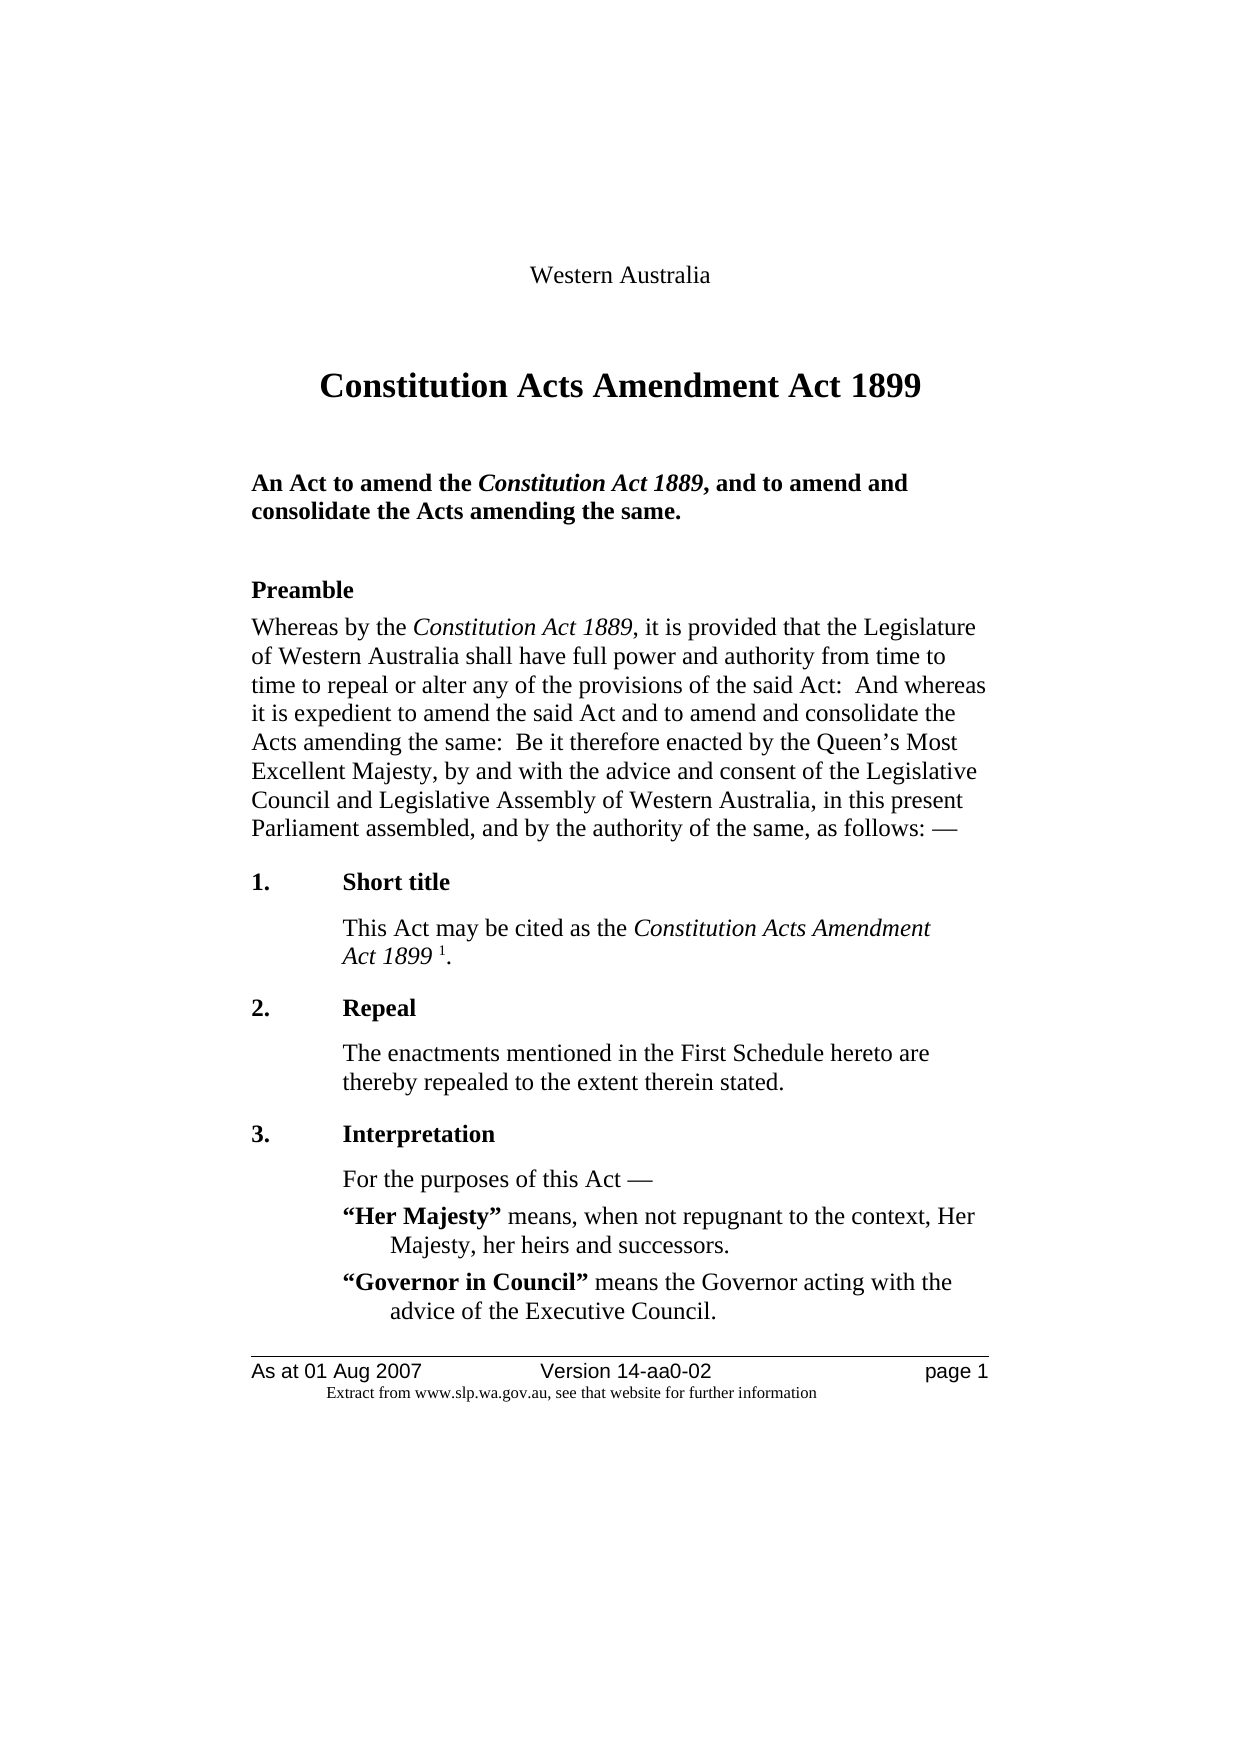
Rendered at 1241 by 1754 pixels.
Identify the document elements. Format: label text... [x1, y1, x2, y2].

text The enactments mentioned in the First Schedule hereto are thereby repealed to the extent therein stated. [251, 1038, 989, 1096]
text Preamble [251, 575, 989, 604]
text Constitution Acts Amendment Act 1899 [251, 364, 989, 405]
text This Act may be cited as the Constitution Acts Amendment Act 1899 1. [251, 913, 989, 970]
text “Governor in Council” means the Governor acting with the advice of the Executive Council. [251, 1267, 989, 1325]
title An Act to amend the Constitution Act 1889, and to amend and consolidate the Acts amending the same. [251, 468, 989, 525]
text Western Australia [251, 261, 989, 289]
subtitle 1. Short title [251, 867, 989, 896]
subtitle 2. Repeal [251, 993, 989, 1022]
text Whereas by the Constitution Act 1889, it is provided that the Legislature of Western Australia shall have full power and authority from time to time to repeal or alter any of the provisions of the said Act: And whereas it is expedient to amend the said Act and to amend and consolidate the Acts amending the same: Be it therefore enacted by the Queen’s Most Excellent Majesty, by and with the advice and consent of the Legislative Council and Legislative Assembly of Western Australia, in this present Parliament assembled, and by the authority of the same, as follows: — [251, 612, 989, 842]
subtitle 3. Interpretation [251, 1119, 989, 1148]
text For the purposes of this Act — [251, 1164, 989, 1193]
text “Her Majesty” means, when not repugnant to the context, Her Majesty, her heirs and successors. [251, 1201, 989, 1259]
